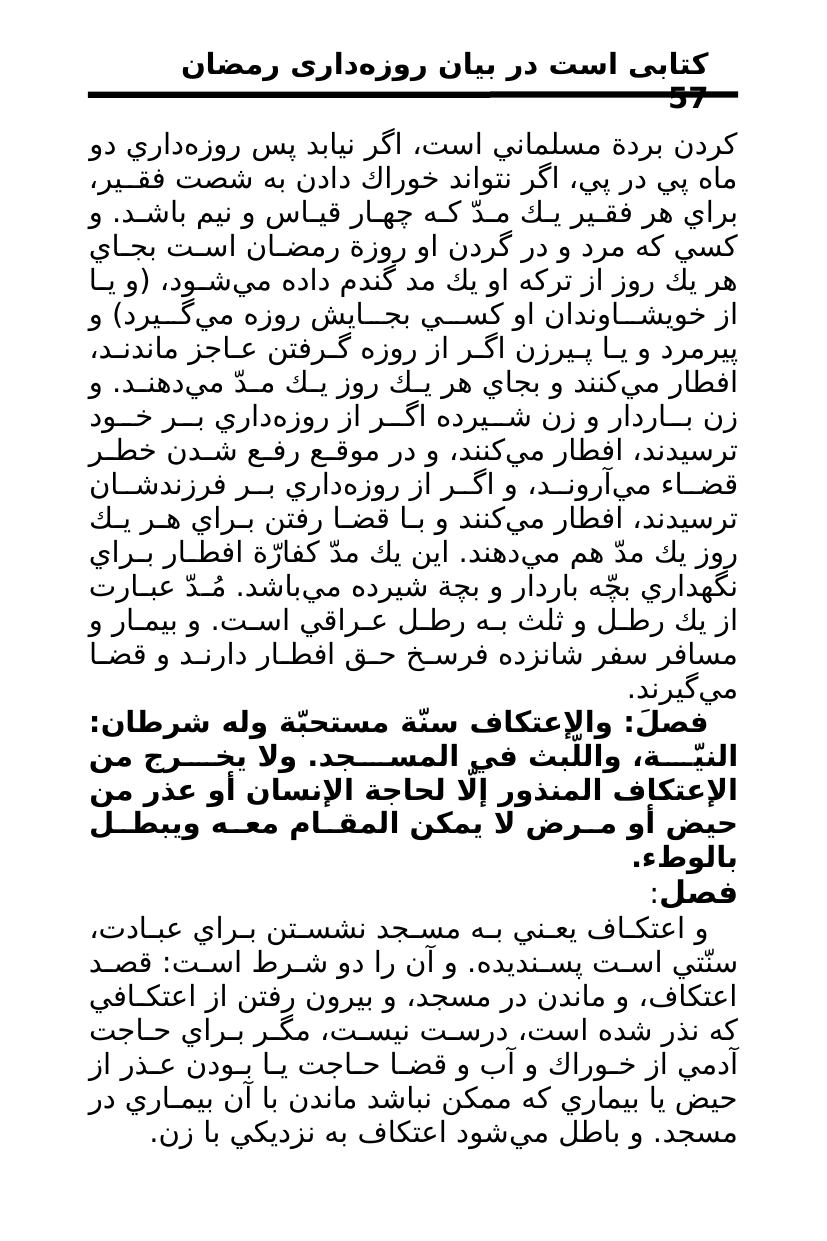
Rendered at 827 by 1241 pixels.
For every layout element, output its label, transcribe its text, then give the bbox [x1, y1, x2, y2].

text و اعتكاف يعني به مسجد نشستن براي عبادت، سنّتي است پسنديده. و آن را دو شرط است: قصد اعتكاف، و ماندن در مسجد، و بيرون رفتن از اعتكافي كه نذر شده است، درست نيست، مگر براي حاجت آدمي از خوراك و آب و قضا حاجت يا بودن عذر از حيض يا بيماري كه ممكن نباشد ماندن با آن بيماري در مسجد. و باطل مي‌شود اعتكاف به نزديكي با زن. [89, 911, 738, 1149]
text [89, 128, 738, 705]
text فصل: [89, 875, 738, 911]
text فصلَ: والإعتكاف سنّة مستحبّة وله شرطان: النيّة، واللّبث في المسجد. ولا يخرج من الإعتكاف المنذور إلّا لحاجة الإنسان أو عذر من حيض أو مرض لا يمكن المقام معه ويبطل بالوطء. [89, 705, 738, 875]
